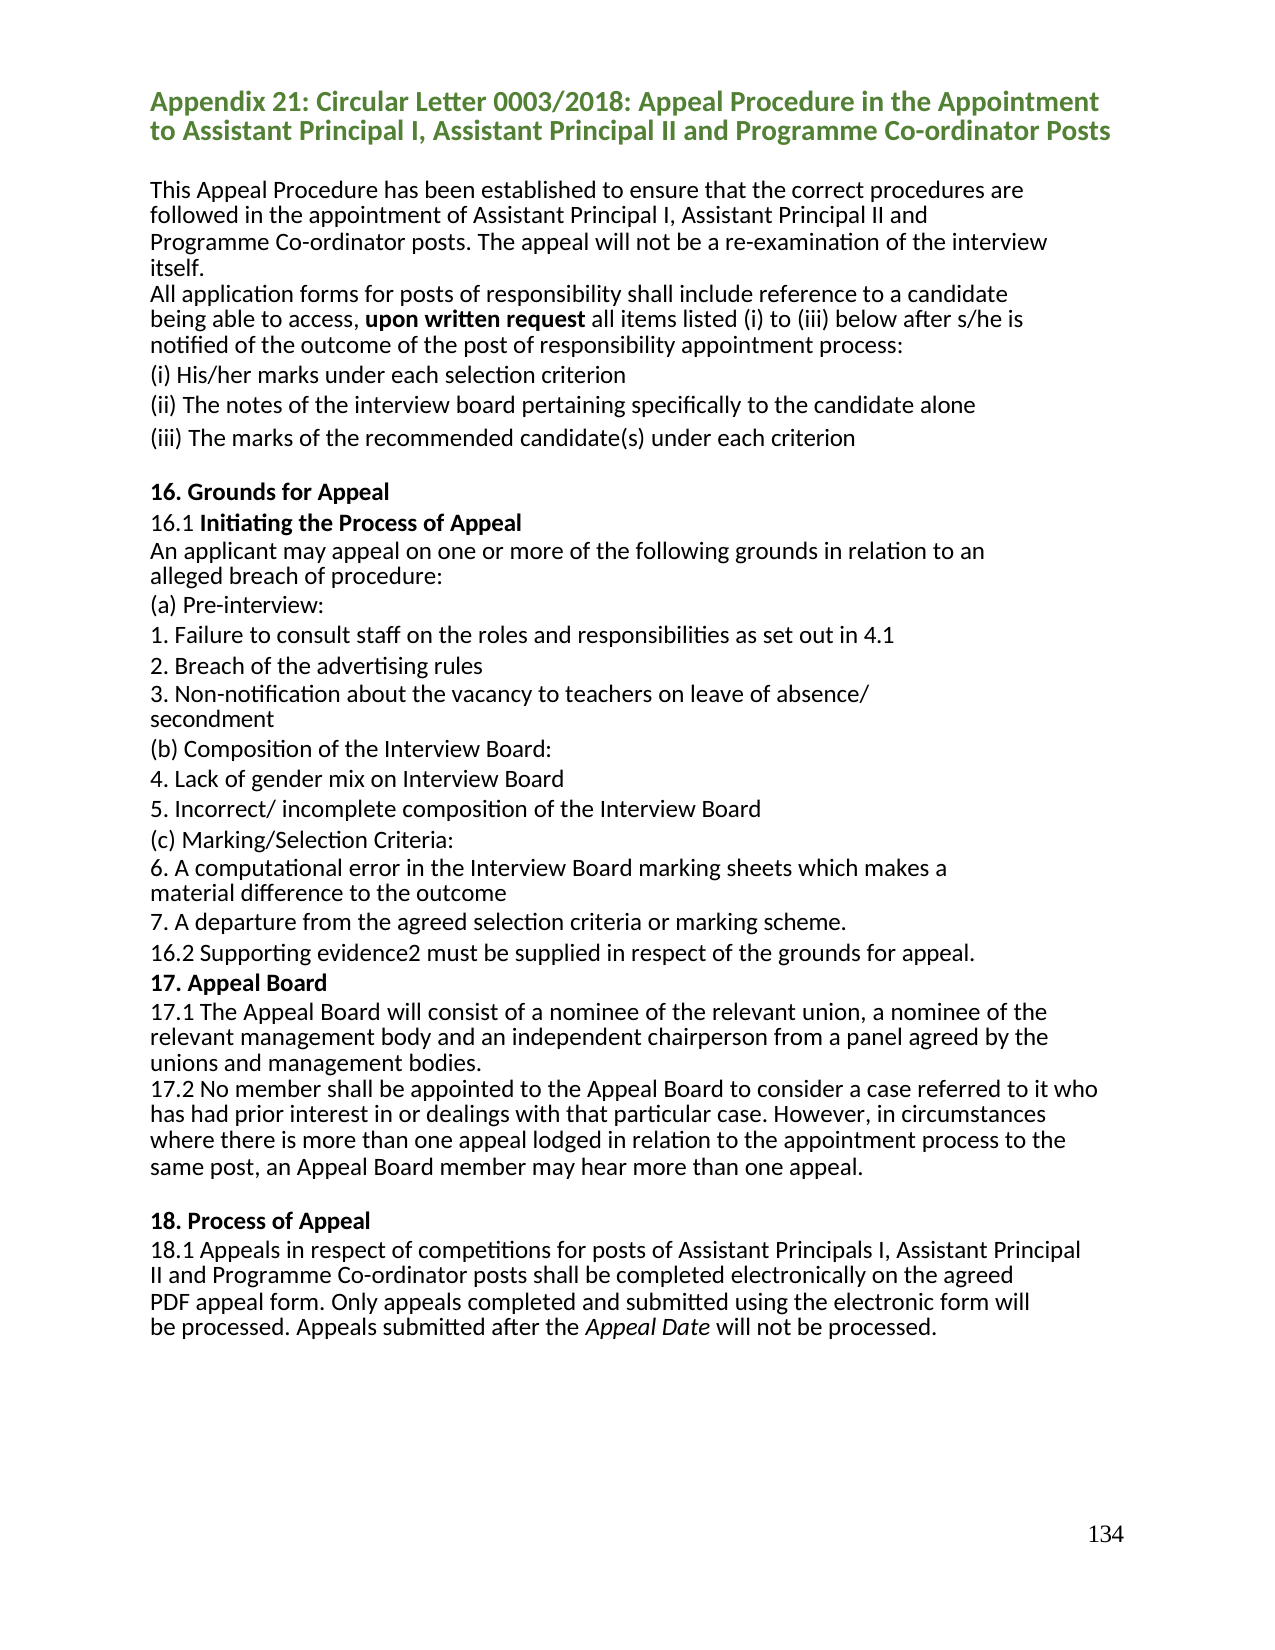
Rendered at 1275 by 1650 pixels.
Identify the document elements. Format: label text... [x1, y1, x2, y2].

list Supporting evidence2 must be supplied in respect of the grounds for appeal. [150, 937, 1267, 967]
subtitle Process of Appeal [150, 1203, 1267, 1236]
list No member shall be appointed to the Appeal Board to consider a case referred to it who has had prior interest in or dealings with that particular case. However, in circumstances where there is more than one appeal lodged in relation to the appointment process to the same post, an Appeal Board member may hear more than one appeal. [150, 1077, 1099, 1181]
list Initiating the Process of Appeal [150, 507, 1267, 537]
text All application forms for posts of responsibility shall include reference to a candidate being able to access, upon written request all items listed (i) to (iii) below after s/he is notified of the outcome of the post of responsibility appointment process: [150, 282, 1049, 360]
list Non-notification about the vacancy to teachers on leave of absence/ secondment [150, 682, 870, 734]
subtitle Appendix 21: Circular Letter 0003/2018: Appeal Procedure in the Appointment to Assistant Principal I, Assistant Principal II and Programme Co-ordinator Posts [150, 87, 1119, 148]
list Marking/Selection Criteria: [150, 824, 1267, 854]
list A departure from the agreed selection criteria or marking scheme. [150, 908, 1267, 937]
list Appeals in respect of competitions for posts of Assistant Principals I, Assistant Principal II and Programme Co-ordinator posts shall be completed electronically on the agreed [150, 1238, 1082, 1290]
text This Appeal Procedure has been established to ensure that the correct procedures are followed in the appointment of Assistant Principal I, Assistant Principal II and Programme Co-ordinator posts. The appeal will not be a re-examination of the interview itself. [150, 178, 1048, 282]
list Lack of gender mix on Interview Board [150, 763, 1267, 793]
text PDF appeal form. Only appeals completed and submitted using the electronic form will be processed. Appeals submitted after the Appeal Date will not be processed. [150, 1290, 1049, 1342]
text An applicant may appeal on one or more of the following grounds in relation to an alleged breach of procedure: [150, 539, 1049, 591]
list Incorrect/ incomplete composition of the Interview Board [150, 793, 1267, 824]
list The Appeal Board will consist of a nominee of the relevant union, a nominee of the relevant management body and an independent chairperson from a panel agreed by the unions and management bodies. [150, 999, 1049, 1077]
subtitle Grounds for Appeal [150, 473, 1267, 507]
list A computational error in the Interview Board marking sheets which makes a material difference to the outcome [150, 856, 948, 908]
list Breach of the advertising rules [150, 650, 1267, 680]
list Failure to consult staff on the roles and responsibilities as set out in 4.1 [150, 619, 1267, 650]
list The notes of the interview board pertaining specifically to the candidate alone [150, 389, 1267, 419]
subtitle Appeal Board [150, 967, 1267, 998]
list Composition of the Interview Board: [150, 734, 1267, 763]
list The marks of the recommended candidate(s) under each criterion [150, 419, 1267, 453]
list His/her marks under each selection criterion [150, 360, 1267, 389]
list Pre-interview: [150, 591, 1267, 619]
